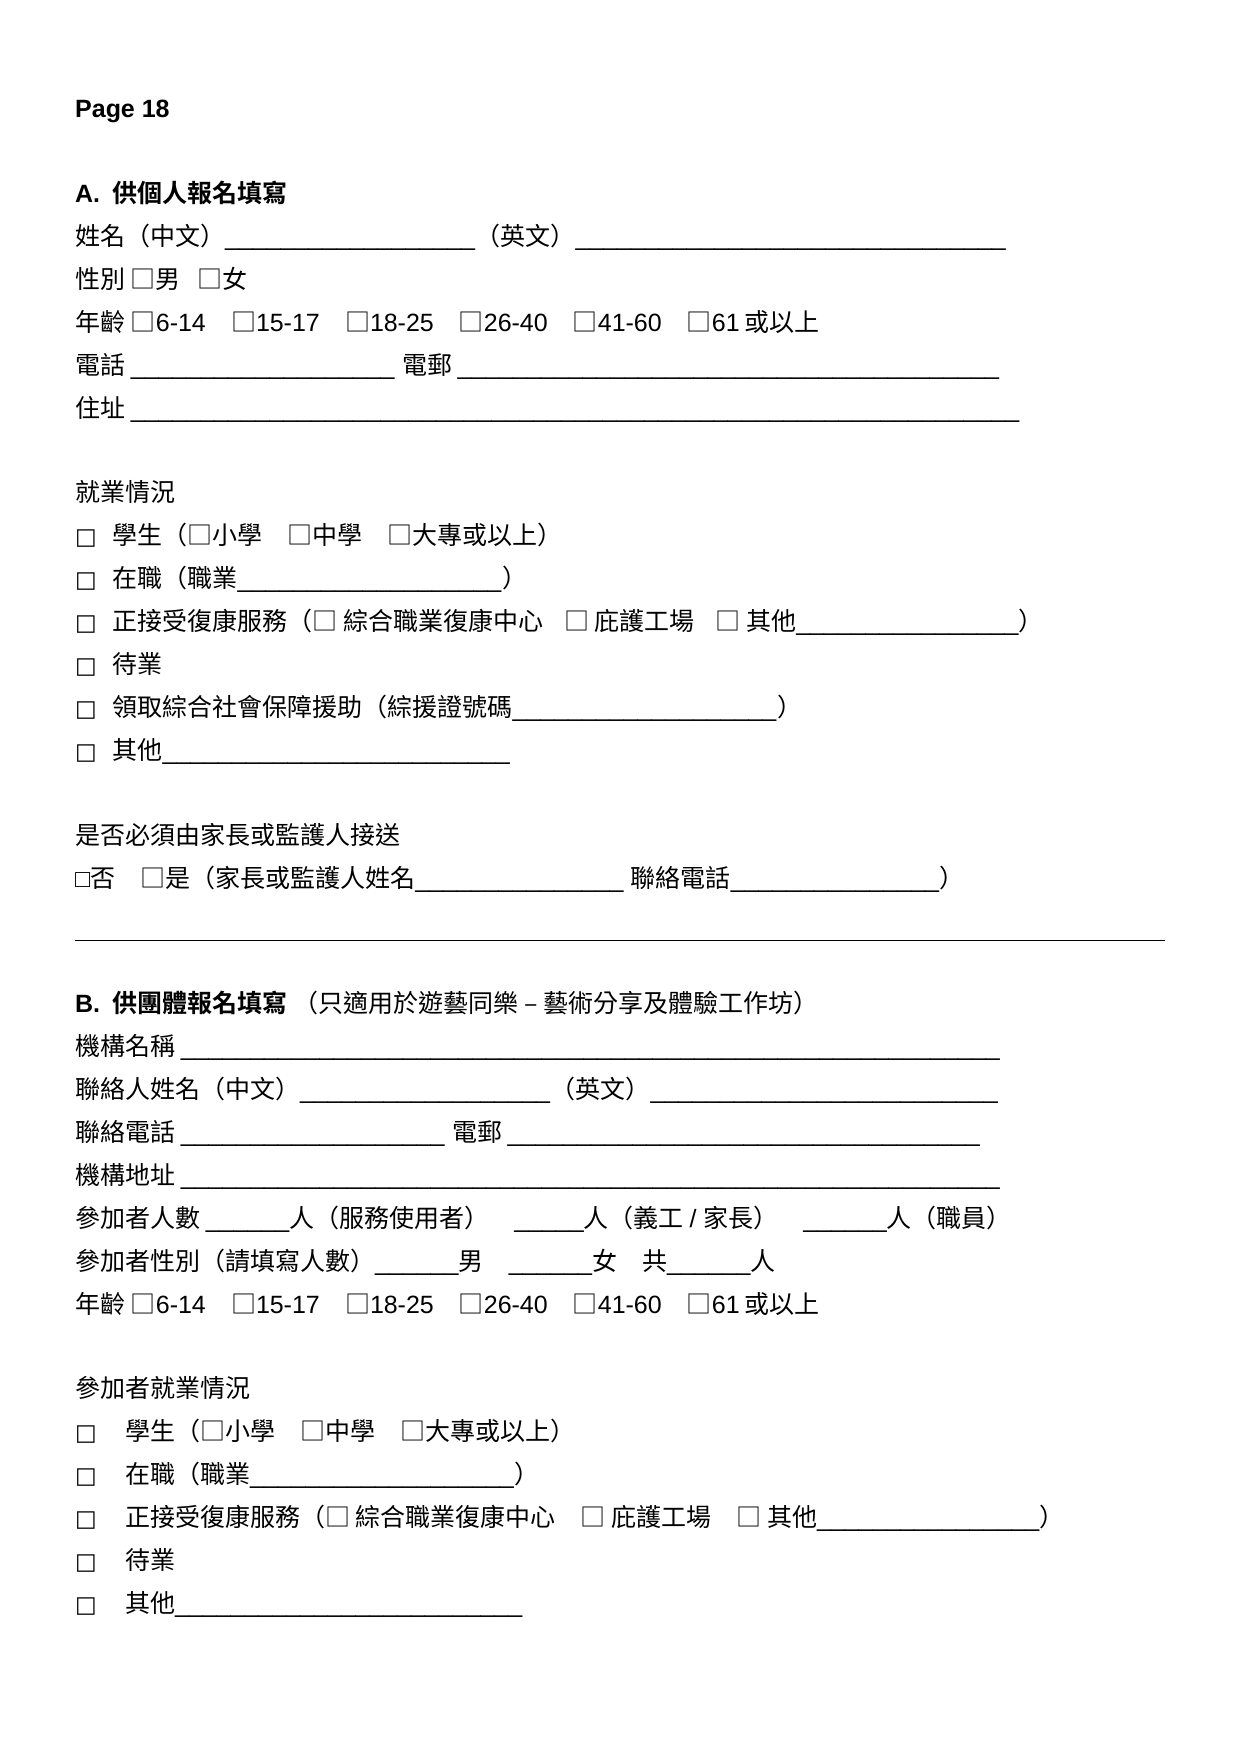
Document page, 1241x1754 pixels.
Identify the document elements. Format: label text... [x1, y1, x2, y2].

text 參加者就業情況 [75, 1368, 1165, 1406]
text 年齡 □6-14 □15-17 □18-25 □26-40 □41-60 □61或以上 [75, 302, 1165, 339]
list 待業 [75, 644, 1165, 681]
text Page 18 [75, 89, 1165, 127]
text 年齡 □6-14 □15-17 □18-25 □26-40 □41-60 □61或以上 [75, 1284, 1165, 1321]
list 供個人報名填寫 [75, 173, 1165, 211]
text 參加者人數 ______人（服務使用者） _____人（義工 / 家長） ______人（職員） [75, 1198, 1165, 1235]
list 其他_________________________ [75, 1583, 1165, 1620]
text 機構名稱 ___________________________________________________________ [75, 1026, 1165, 1064]
text 電話 ___________________ 電郵 _______________________________________ [75, 345, 1165, 382]
list 學生（□小學 □中學 □大專或以上） [75, 515, 1165, 553]
list 待業 [75, 1540, 1165, 1577]
list 正接受復康服務（□ 綜合職業復康中心 □ 庇護工場 □ 其他________________） [75, 601, 1165, 638]
text 聯絡人姓名（中文）__________________（英文）_________________________ [75, 1069, 1165, 1107]
list 在職（職業___________________） [75, 1454, 1165, 1492]
text 就業情況 [75, 472, 1165, 510]
text □否 □是（家長或監護人姓名_______________ 聯絡電話_______________） [75, 857, 1165, 895]
text 住址 ________________________________________________________________ [75, 388, 1165, 425]
text 聯絡電話 ___________________ 電郵 __________________________________ [75, 1112, 1165, 1149]
list 領取綜合社會保障援助（綜援證號碼___________________） [75, 687, 1165, 724]
list 學生（□小學 □中學 □大專或以上） [75, 1411, 1165, 1449]
text 是否必須由家長或監護人接送 [75, 814, 1165, 852]
list 在職（職業___________________） [75, 558, 1165, 596]
text 參加者性別（請填寫人數）______男 ______女 共______人 [75, 1241, 1165, 1278]
text 姓名（中文）__________________（英文）_______________________________ [75, 216, 1165, 253]
text 機構地址 ___________________________________________________________ [75, 1155, 1165, 1192]
list 供團體報名填寫 （只適用於遊藝同樂 – 藝術分享及體驗工作坊） [75, 983, 1165, 1021]
text 性別 □男 □女 [75, 259, 1165, 296]
list 正接受復康服務（□ 綜合職業復康中心 □ 庇護工場 □ 其他________________） [75, 1497, 1165, 1534]
list 其他_________________________ [75, 730, 1165, 767]
